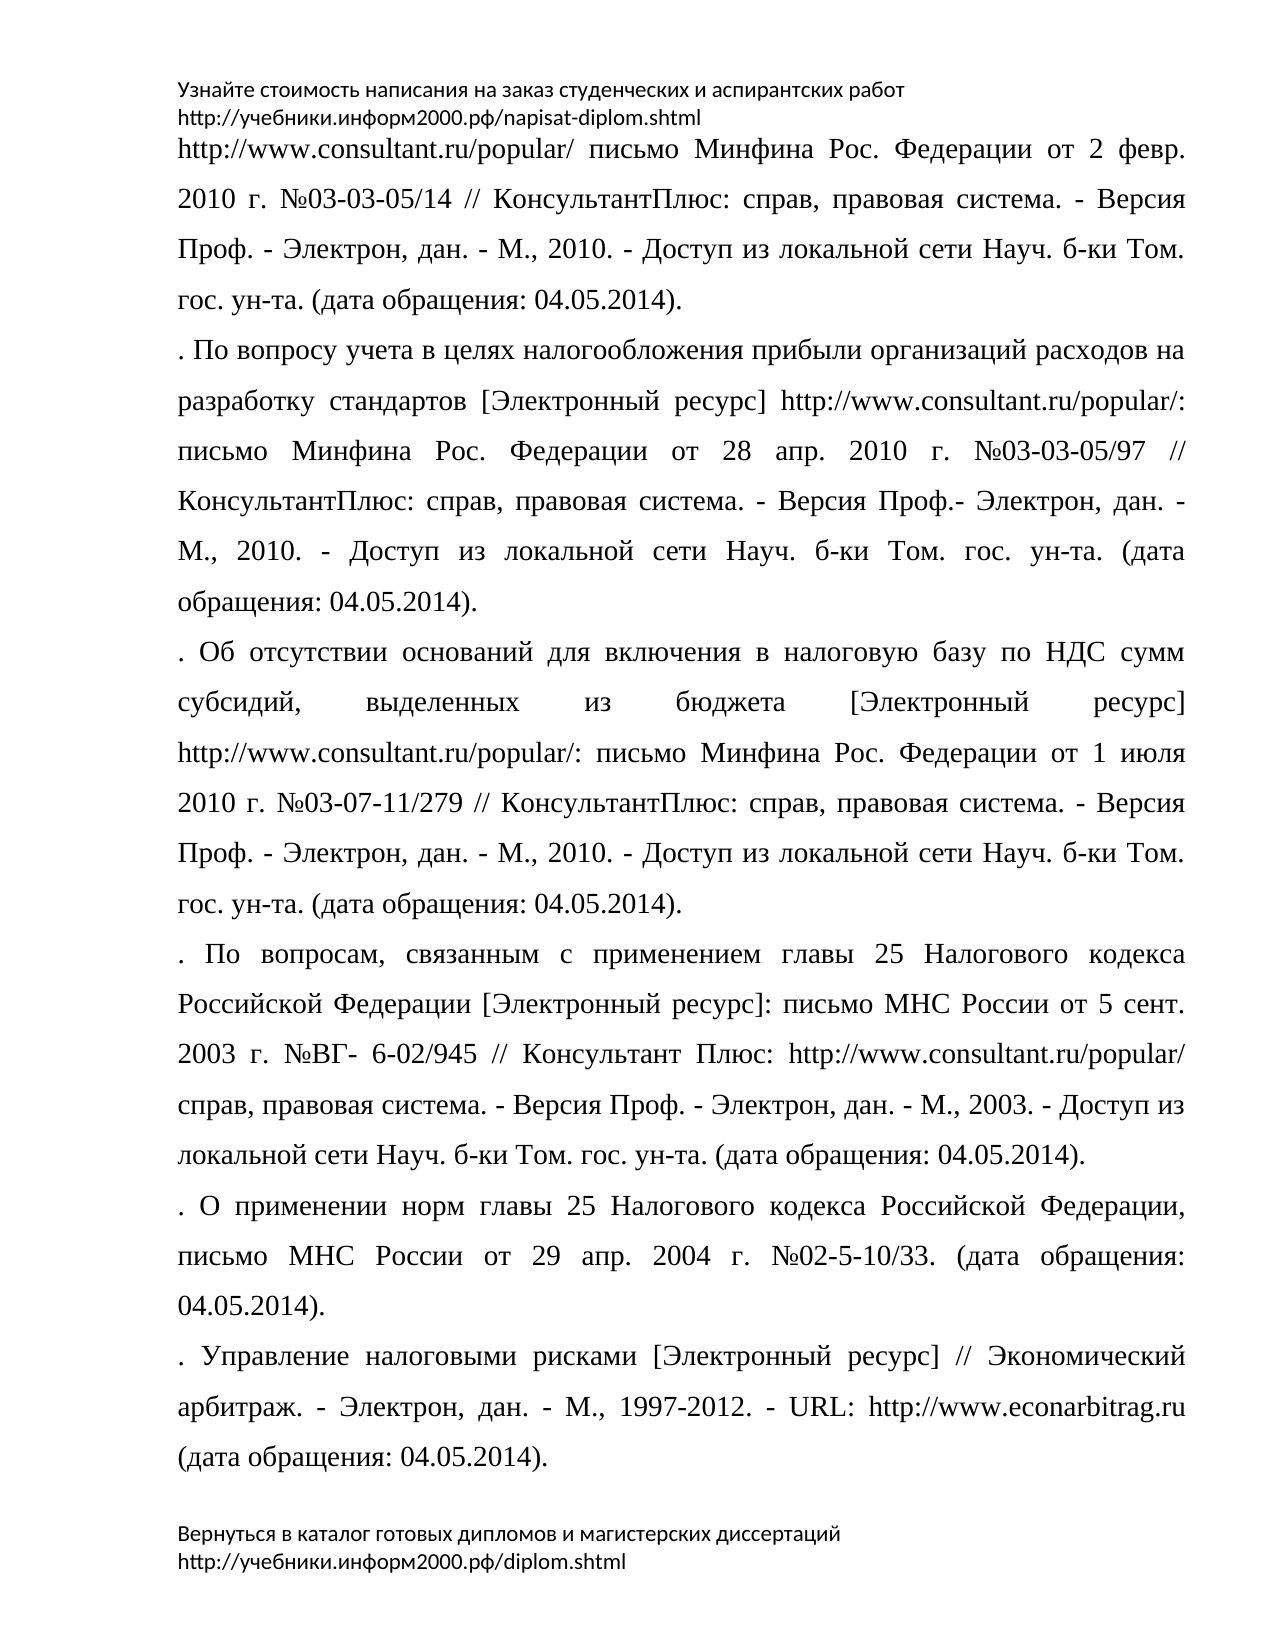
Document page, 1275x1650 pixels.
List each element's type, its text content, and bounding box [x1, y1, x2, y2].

text . По вопросу учета в целях налогообложения прибыли организаций расходов на разработку стандартов [Электронный ресурс] http://www.consultant.ru/popular/: письмо Минфина Рос. Федерации от 28 апр. 2010 г. №03-03-05/97 // КонсультантПлюс: справ, правовая система. - Версия Проф.- Электрон, дан. - М., 2010. - Доступ из локальной сети Науч. б-ки Том. гос. ун-та. (дата обращения: 04.05.2014). [177, 332, 1186, 617]
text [177, 131, 1186, 316]
text . Об отсутствии оснований для включения в налоговую базу по НДС сумм субсидий, выделенных из бюджета [Электронный ресурс] http://www.consultant.ru/popular/: письмо Минфина Рос. Федерации от 1 июля 2010 г. №03-07-11/279 // КонсультантПлюс: справ, правовая система. - Версия Проф. - Электрон, дан. - М., 2010. - Доступ из локальной сети Науч. б-ки Том. гос. ун-та. (дата обращения: 04.05.2014). [177, 634, 1186, 919]
text . По вопросам, связанным с применением главы 25 Налогового кодекса Российской Федерации [Электронный ресурс]: письмо МНС России от 5 сент. 2003 г. №ВГ- 6-02/945 // Консультант Плюс: http://www.consultant.ru/popular/ справ, правовая система. - Версия Проф. - Электрон, дан. - М., 2003. - Доступ из локальной сети Науч. б-ки Том. гос. ун-та. (дата обращения: 04.05.2014). [177, 936, 1186, 1171]
text . О применении норм главы 25 Налогового кодекса Российской Федерации, письмо МНС России от 29 апр. 2004 г. №02-5-10/33. (дата обращения: 04.05.2014). [177, 1188, 1186, 1322]
text . Управление налоговыми рисками [Электронный ресурс] // Экономический арбитраж. - Электрон, дан. - М., 1997-2012. - URL: http://www.econarbitrag.ru (дата обращения: 04.05.2014). [177, 1338, 1186, 1473]
